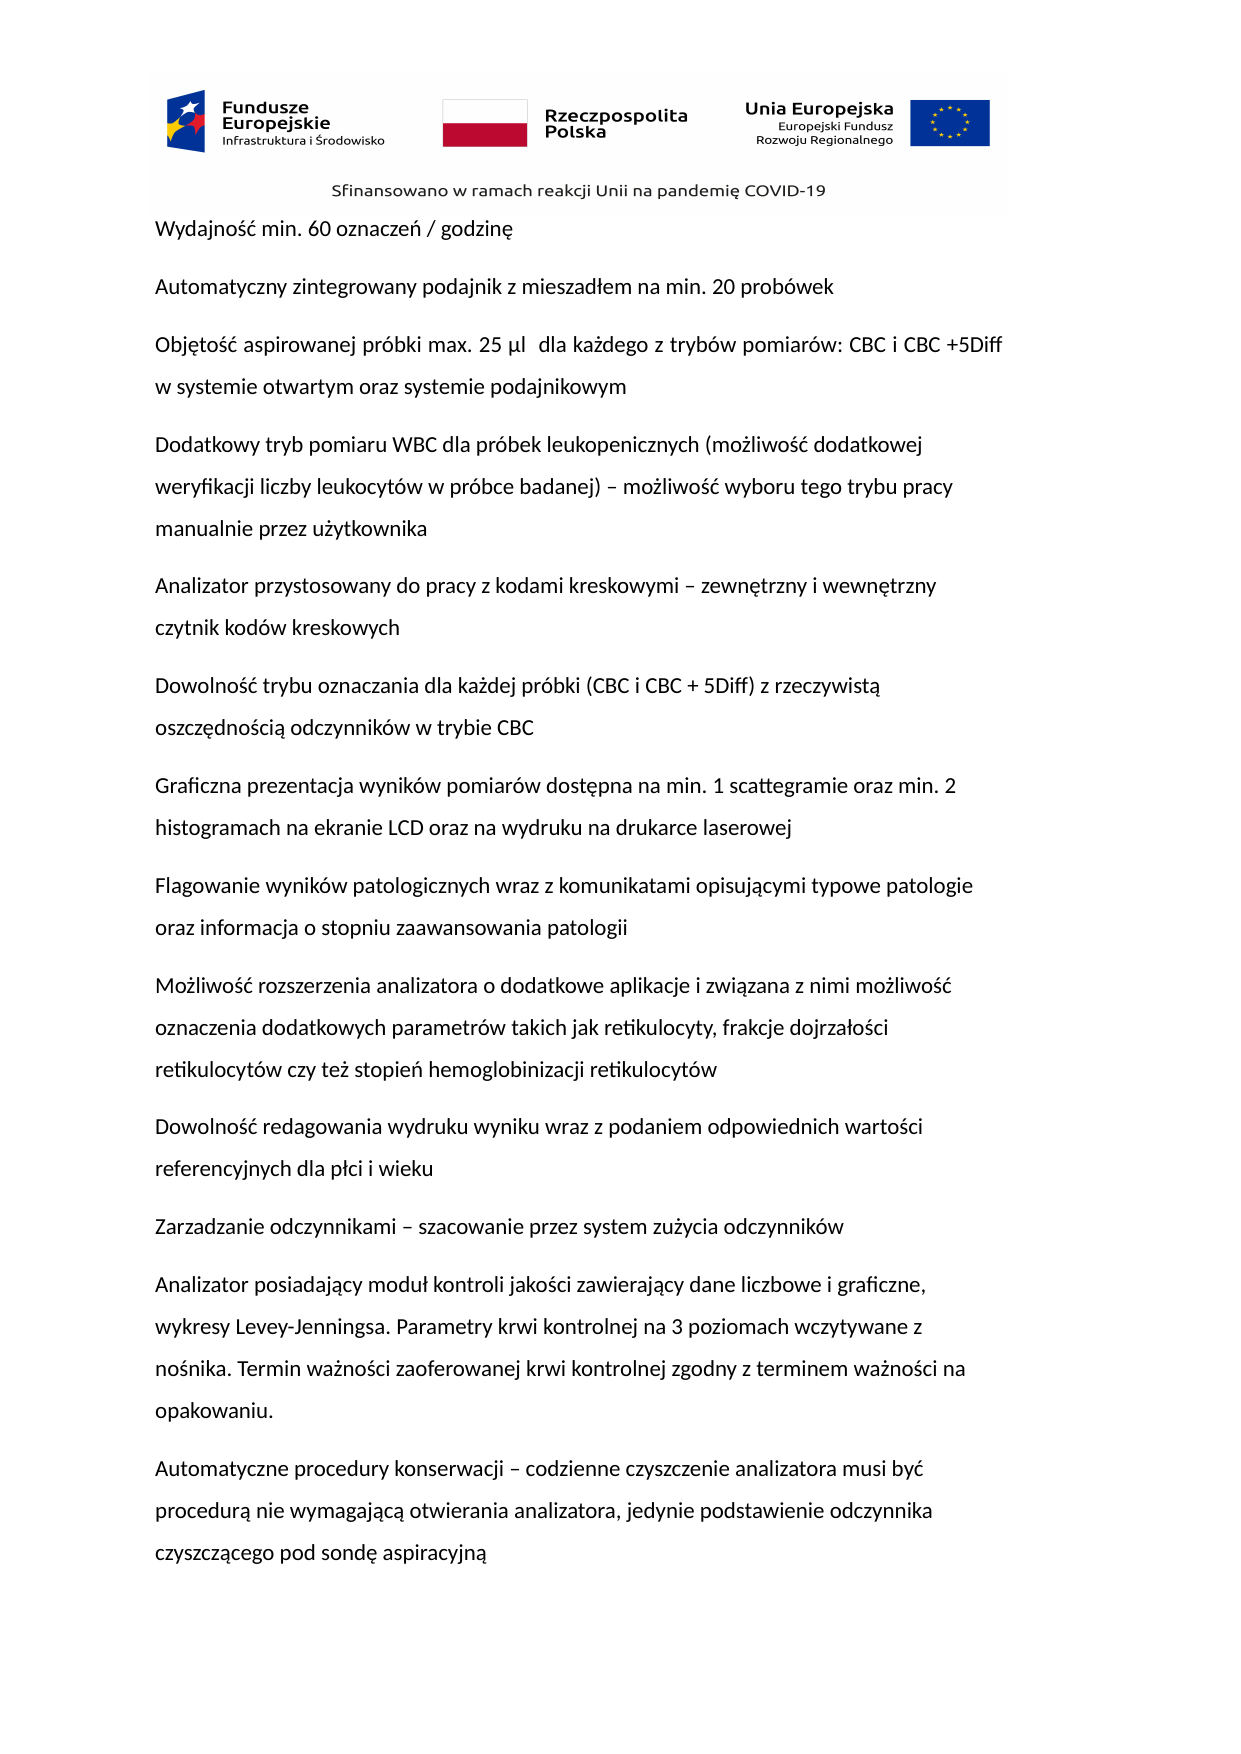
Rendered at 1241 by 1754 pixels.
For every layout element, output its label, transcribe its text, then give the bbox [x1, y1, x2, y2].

table_cell Możliwość rozszerzenia analizatora o dodatkowe aplikacje i związana z nimi możliwość oznaczenia dodatkowych parametrów takich jak retikulocyty, frakcje dojrzałości retikulocytów czy też stopień hemoglobinizacji retikulocytów [148, 971, 1012, 1112]
picture [147, 73, 1009, 215]
table_cell Automatyczne procedury konserwacji – codzienne czyszczenie analizatora musi być procedurą nie wymagającą otwierania analizatora, jedynie podstawienie odczynnika czyszczącego pod sondę aspiracyjną [148, 1454, 1012, 1596]
table_cell Objętość aspirowanej próbki max. 25 μl dla każdego z trybów pomiarów: CBC i CBC +5Diff w systemie otwartym oraz systemie podajnikowym [148, 330, 1012, 430]
table_cell Automatyczny zintegrowany podajnik z mieszadłem na min. 20 probówek [148, 272, 1012, 330]
table_cell Analizator przystosowany do pracy z kodami kreskowymi – zewnętrzny i wewnętrzny czytnik kodów kreskowych [148, 572, 1012, 671]
table_cell Zarzadzanie odczynnikami – szacowanie przez system zużycia odczynników [148, 1212, 1012, 1270]
table_cell Dodatkowy tryb pomiaru WBC dla próbek leukopenicznych (możliwość dodatkowej weryfikacji liczby leukocytów w próbce badanej) – możliwość wyboru tego trybu pracy manualnie przez użytkownika [148, 430, 1012, 572]
table_cell Wydajność min. 60 oznaczeń / godzinę [148, 214, 1012, 272]
table_cell Analizator posiadający moduł kontroli jakości zawierający dane liczbowe i graficzne, wykresy Levey-Jenningsa. Parametry krwi kontrolnej na 3 poziomach wczytywane z nośnika. Termin ważności zaoferowanej krwi kontrolnej zgodny z terminem ważności na opakowaniu. [148, 1270, 1012, 1454]
table_cell Dowolność redagowania wydruku wyniku wraz z podaniem odpowiednich wartości referencyjnych dla płci i wieku [148, 1113, 1012, 1212]
table_cell Dowolność trybu oznaczania dla każdej próbki (CBC i CBC + 5Diff) z rzeczywistą oszczędnością odczynników w trybie CBC [148, 671, 1012, 771]
table_cell Flagowanie wyników patologicznych wraz z komunikatami opisującymi typowe patologie oraz informacja o stopniu zaawansowania patologii [148, 871, 1012, 971]
table_cell Graficzna prezentacja wyników pomiarów dostępna na min. 1 scattegramie oraz min. 2 histogramach na ekranie LCD oraz na wydruku na drukarce laserowej [148, 771, 1012, 871]
